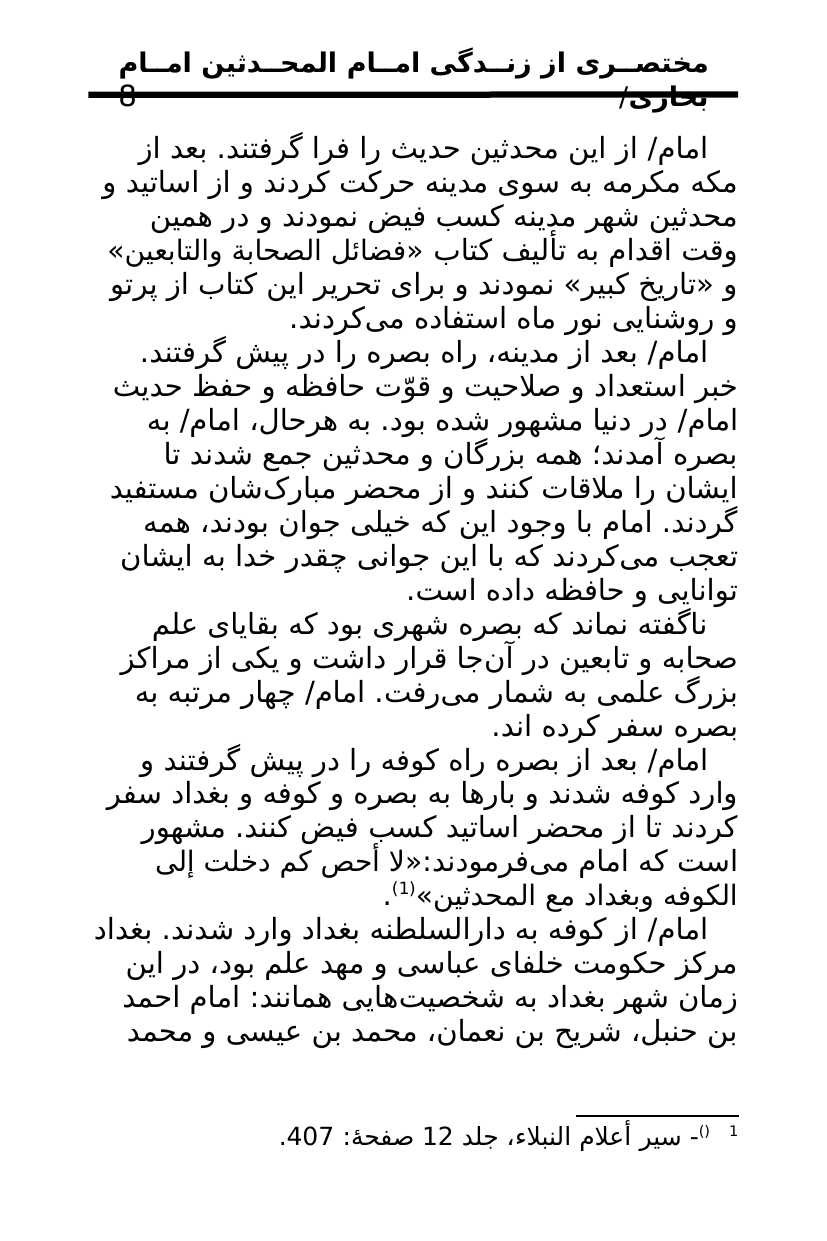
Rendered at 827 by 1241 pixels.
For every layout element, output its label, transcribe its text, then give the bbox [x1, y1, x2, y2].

text امام/ بعد از مدینه، راه بصره را در پیش گرفتند. خبر استعداد و صلاحیت و قوّت حافظه و حفظ حدیث امام/ در دنیا مشهور شده بود. به هرحال، امام/ به بصره آمدند؛ همه بزرگان و محدثین جمع شدند تا ایشان را ملاقات کنند و از محضر مبارک‌شان مستفید گردند. امام با وجود این که خیلی جوان بودند، همه تعجب می‌کردند که با این جوانی چقدر خدا به ایشان توانایی و حافظه داده است. [89, 335, 738, 607]
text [89, 913, 738, 1048]
text امام/ بعد از بصره راه کوفه را در پیش گرفتند و وارد کوفه شدند و بارها به بصره و کوفه و بغداد سفر کردند تا از محضر اساتید کسب فیض کنند. مشهور است که امام می‌فرمودند:«لا أحص كم دخلت إلى الكوفه وبغداد مع المحدثين»(). [89, 743, 738, 913]
text امام/ از این محدثین حدیث را فرا گرفتند. بعد از مکه مکرمه به سوی مدینه حرکت کردند و از اساتید و محدثین شهر مدینه کسب فیض نمودند و در همین وقت اقدام به تألیف کتاب «فضائل الصحابة والتابعین» و «تاریخ کبیر» نمودند و برای تحریر این کتاب از پرتو و روشنایی نور ماه استفاده می‌کردند. [89, 132, 738, 335]
text ناگفته نماند که بصره شهری بود که بقایای علم صحابه و تابعین در آن‌جا قرار داشت و یکی از مراکز بزرگ علمی به شمار می‌رفت. امام/ چهار مرتبه به بصره سفر کرده اند. [89, 607, 738, 743]
